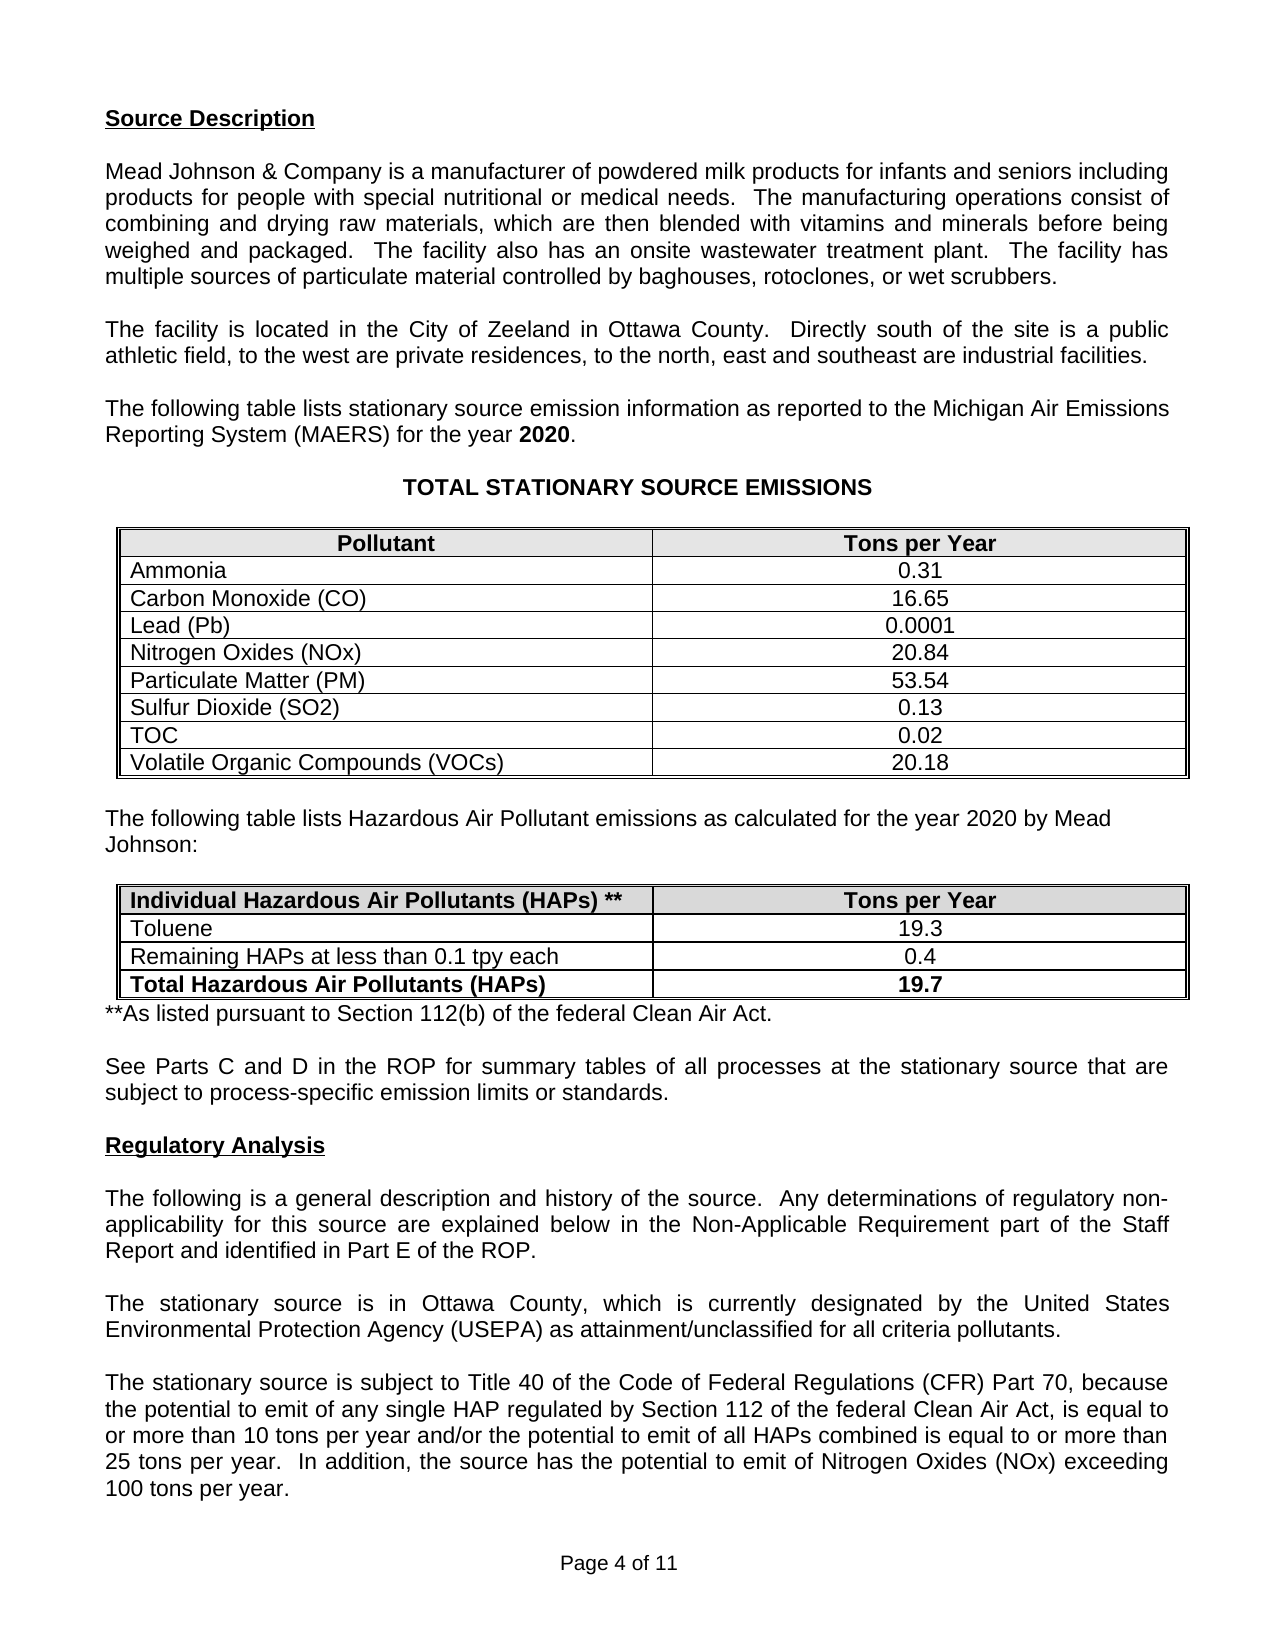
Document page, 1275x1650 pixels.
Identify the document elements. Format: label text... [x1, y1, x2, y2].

table_cell 0.4 [654, 943, 1185, 969]
table_cell 53.54 [653, 667, 1185, 693]
table_header Tons per Year [653, 530, 1185, 556]
table_cell 0.0001 [653, 612, 1185, 638]
table_cell 20.84 [653, 639, 1185, 666]
table_cell Ammonia [121, 557, 652, 583]
table_cell 16.65 [653, 585, 1185, 611]
text See Parts C and D in the ROP for summary tables of all processes at the stationary source that are subject to process-specific emission limits or standards. [105, 1053, 1170, 1106]
text Mead Johnson & Company is a manufacturer of powdered milk products for infants and seniors including products for people with special nutritional or medical needs. The manufacturing operations consist of combining and drying raw materials, which are then blended with vitamins and minerals before being weighed and packaged. The facility also has an onsite wastewater treatment plant. The facility has multiple sources of particulate material controlled by baghouses, rotoclones, or wet scrubbers. [105, 158, 1170, 289]
text **As listed pursuant to Section 112(b) of the federal Clean Air Act. [105, 1000, 1170, 1027]
text The stationary source is subject to Title 40 of the Code of Federal Regulations (CFR) Part 70, because the potential to emit of any single HAP regulated by Section 112 of the federal Clean Air Act, is equal to or more than 10 tons per year and/or the potential to emit of all HAPs combined is equal to or more than 25 tons per year. In addition, the source has the potential to emit of Nitrogen Oxides (NOx) exceeding 100 tons per year. [105, 1369, 1170, 1501]
table_cell Volatile Organic Compounds (VOCs) [121, 749, 652, 775]
text The stationary source is in Ottawa County, which is currently designated by the United States Environmental Protection Agency (USEPA) as attainment/unclassified for all criteria pollutants. [105, 1290, 1170, 1343]
table_cell Nitrogen Oxides (NOx) [121, 639, 652, 666]
table_cell Lead (Pb) [121, 612, 652, 638]
table_cell Total Hazardous Air Pollutants (HAPs) [121, 971, 652, 997]
text TOTAL STATIONARY SOURCE EMISSIONS [105, 474, 1170, 500]
text The following table lists Hazardous Air Pollutant emissions as calculated for the year 2020 by Mead Johnson: [105, 805, 1170, 857]
table_cell 19.7 [654, 971, 1185, 997]
table_cell 0.13 [653, 694, 1185, 721]
table_cell TOC [121, 722, 652, 748]
table_cell Carbon Monoxide (CO) [121, 585, 652, 611]
table_cell 0.02 [653, 722, 1185, 748]
table_cell Sulfur Dioxide (SO2) [121, 694, 652, 721]
table_header Pollutant [121, 530, 652, 556]
table_cell Toluene [121, 915, 652, 941]
table_cell Remaining HAPs at less than 0.1 tpy each [121, 943, 652, 969]
table_cell Particulate Matter (PM) [121, 667, 652, 693]
text The following is a general description and history of the source. Any determinations of regulatory non-applicability for this source are explained below in the Non-Applicable Requirement part of the Staff Report and identified in Part E of the ROP. [105, 1185, 1170, 1264]
table_header Individual Hazardous Air Pollutants (HAPs) ** [121, 887, 652, 913]
table_cell 0.31 [653, 557, 1185, 583]
text The following table lists stationary source emission information as reported to the Michigan Air Emissions Reporting System (MAERS) for the year 2020. [105, 395, 1170, 448]
text Regulatory Analysis [105, 1132, 1170, 1158]
text Source Description [105, 105, 1170, 131]
table_cell 20.18 [653, 749, 1185, 775]
table_cell 19.3 [654, 915, 1185, 941]
text The facility is located in the City of Zeeland in Ottawa County. Directly south of the site is a public athletic field, to the west are private residences, to the north, east and southeast are industrial facilities. [105, 316, 1170, 368]
table_header Tons per Year [654, 887, 1185, 913]
